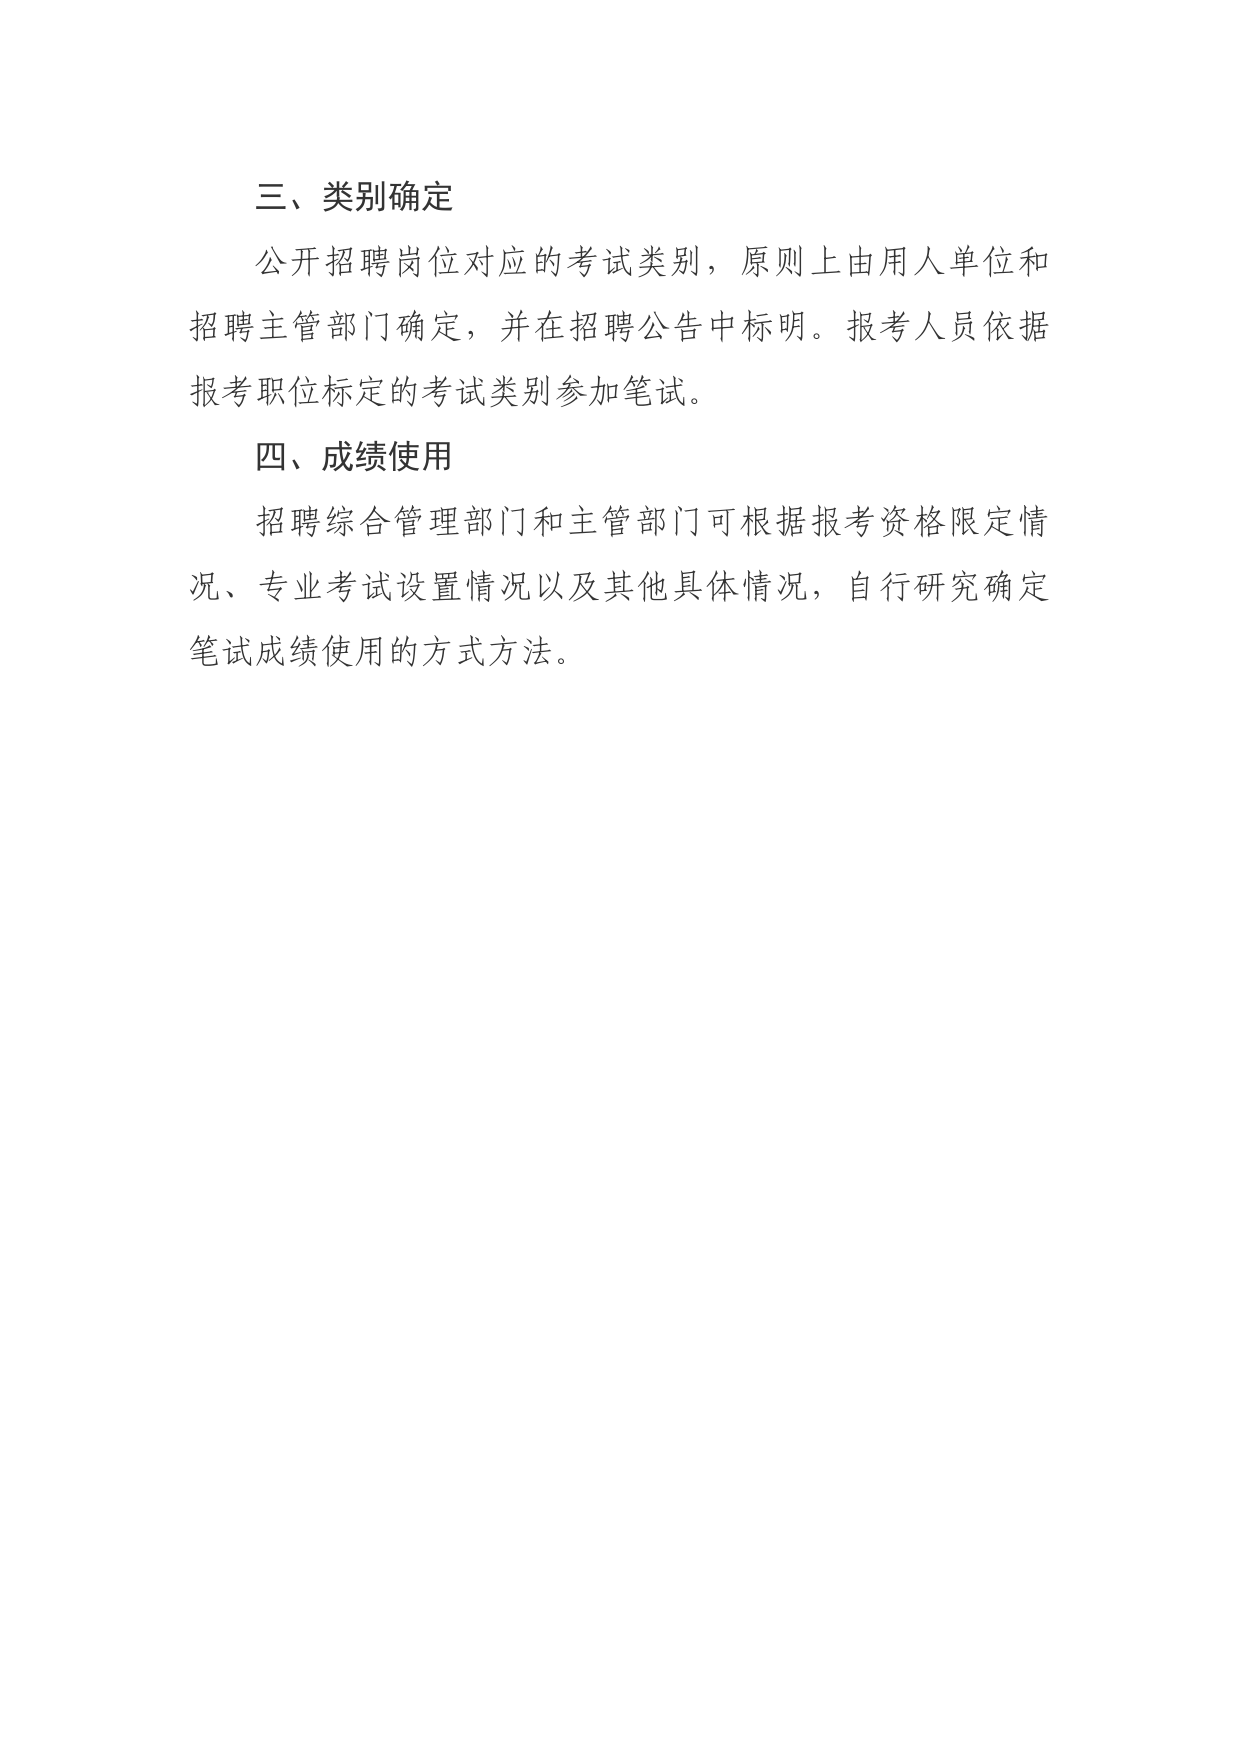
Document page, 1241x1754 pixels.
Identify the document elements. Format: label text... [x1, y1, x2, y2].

text 招聘综合管理部门和主管部门可根据报考资格限定情况、专业考试设置情况以及其他具体情况，自行研究确定笔试成绩使用的方式方法。 [187, 487, 1053, 682]
text 四、成绩使用 [187, 422, 1053, 487]
text 公开招聘岗位对应的考试类别，原则上由用人单位和招聘主管部门确定，并在招聘公告中标明。报考人员依据报考职位标定的考试类别参加笔试。 [187, 227, 1053, 422]
text 三、类别确定 [187, 162, 1053, 227]
